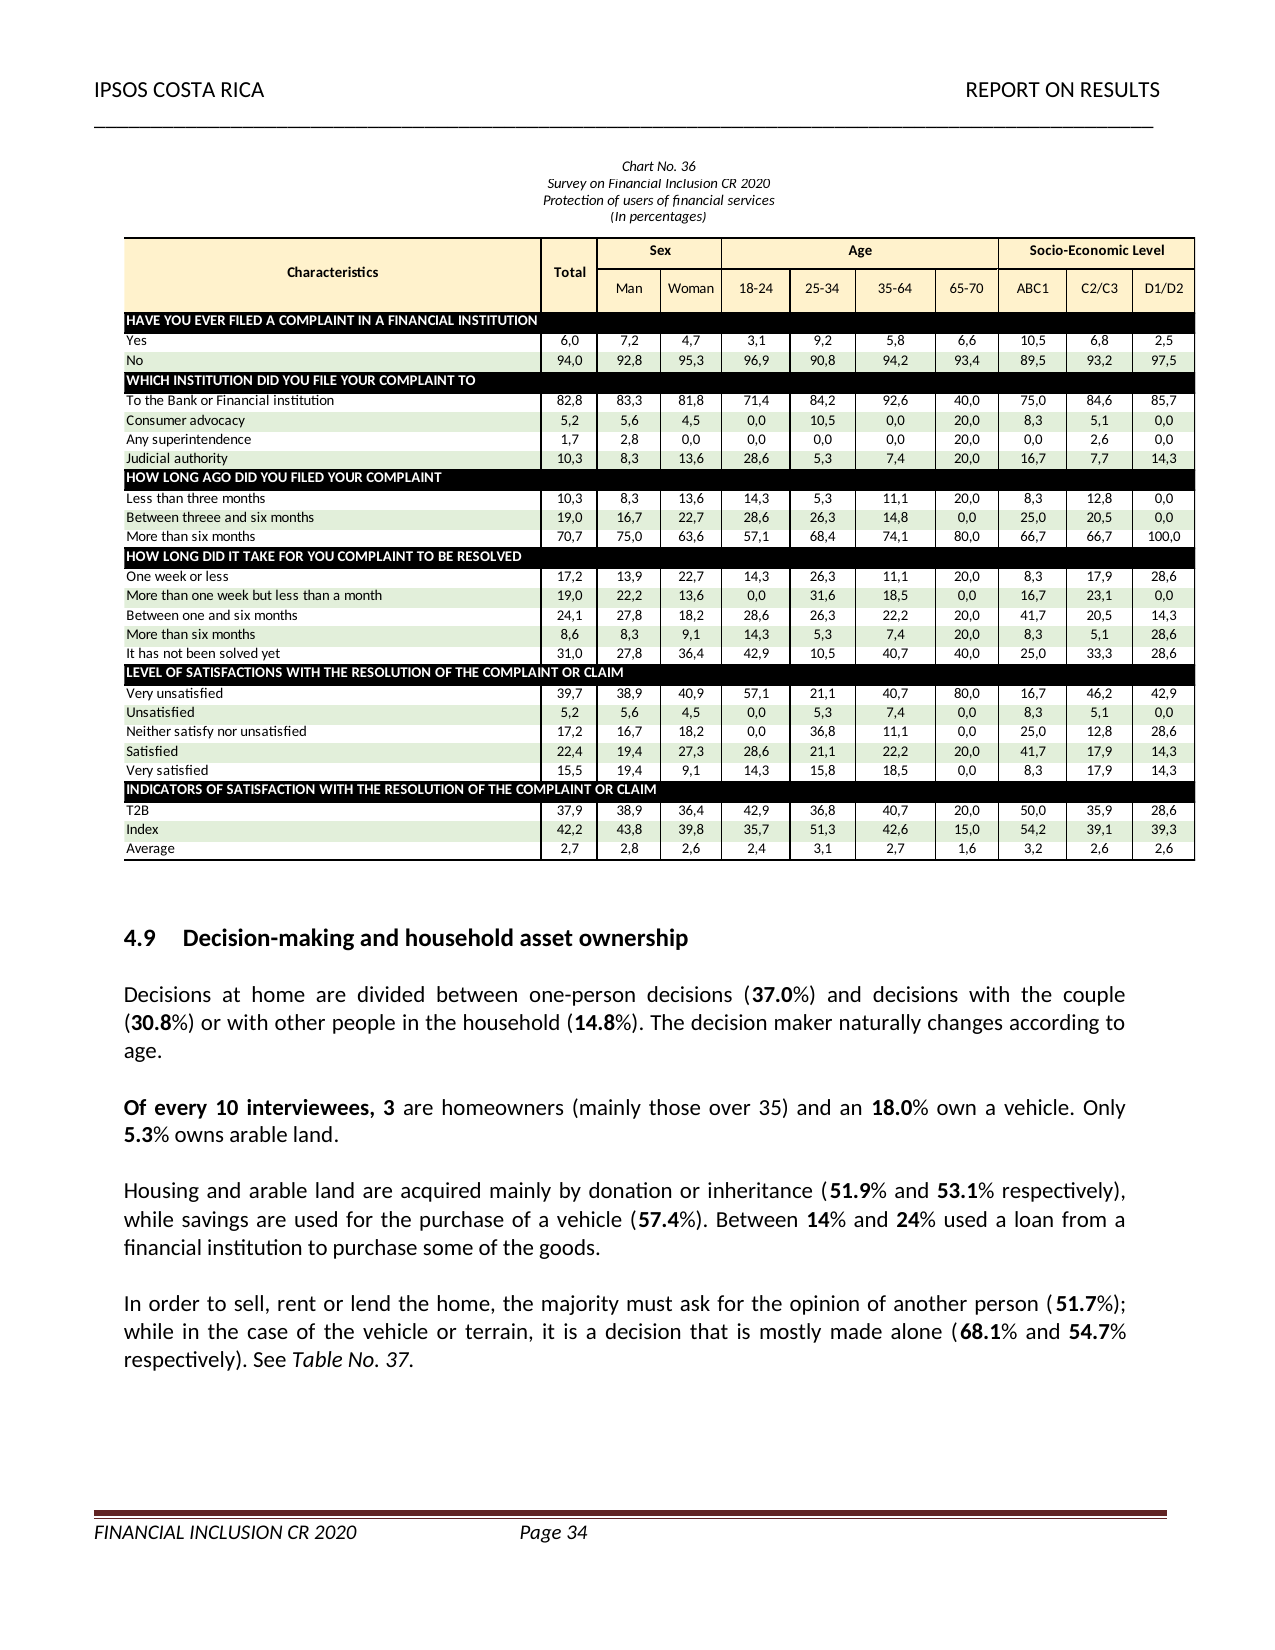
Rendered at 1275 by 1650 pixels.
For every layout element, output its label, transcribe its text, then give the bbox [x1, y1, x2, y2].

text In order to sell, rent or lend the home, the majority must ask for the opinion of another person (51.7%); while in the case of the vehicle or terrain, it is a decision that is mostly made alone (68.1% and 54.7% respectively). See Table No. 37. [123, 1289, 1126, 1373]
text Of every 10 interviewees, 3 are homeowners (mainly those over 35) and an 18.0% own a vehicle. Only 5.3% owns arable land. [123, 1093, 1126, 1149]
text Decisions at home are divided between one-person decisions (37.0%) and decisions with the couple (30.8%) or with other people in the household (14.8%). The decision maker naturally changes according to age. [123, 981, 1126, 1064]
text 4.9 Decision-making and household asset ownership [123, 922, 1126, 952]
text Housing and arable land are acquired mainly by donation or inheritance (51.9% and 53.1% respectively), while savings are used for the purchase of a vehicle (57.4%). Between 14% and 24% used a loan from a financial institution to purchase some of the goods. [123, 1177, 1126, 1261]
